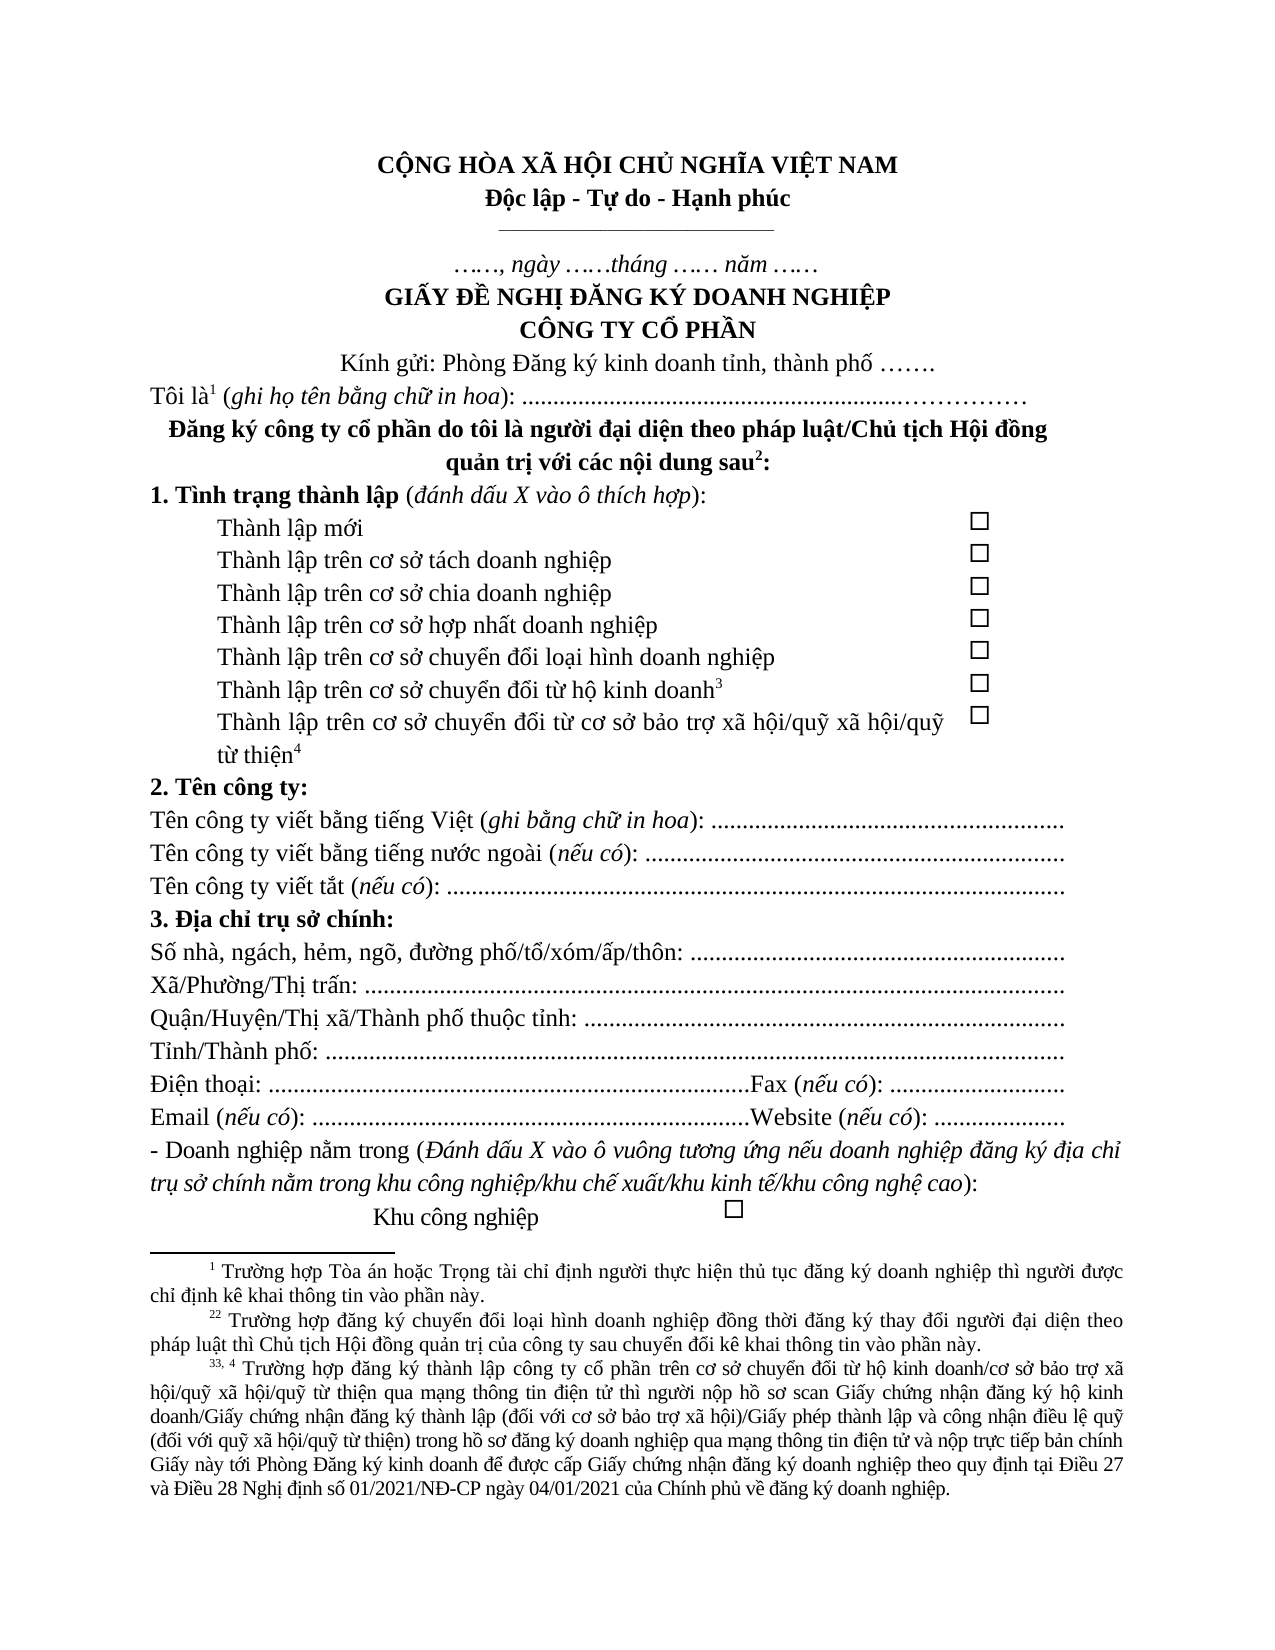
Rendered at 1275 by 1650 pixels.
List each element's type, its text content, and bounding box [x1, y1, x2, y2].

text Kính gửi: Phòng Đăng ký kinh doanh tỉnh, thành phố ……. [150, 348, 1125, 377]
table_cell [957, 546, 1034, 578]
text 1. Tình trạng thành lập (đánh dấu X vào ô thích hợp): [150, 480, 1125, 509]
table_cell Thành lập trên cơ sở hợp nhất doanh nghiệp [206, 610, 957, 642]
table_cell [957, 578, 1034, 610]
text Đăng ký công ty cổ phần do tôi là người đại diện theo pháp luật/Chủ tịch Hội đồng quản trị với các nội dung sau2: [150, 414, 1066, 476]
text 3. Địa chỉ trụ sở chính: [150, 904, 1125, 933]
text ______________________________________ [150, 216, 1125, 245]
table_cell [957, 707, 1034, 772]
text - Doanh nghiệp nằm trong (Đánh dấu X vào ô vuông tương ứng nếu doanh nghiệp đăng ký địa chỉ trụ sở chính nằm trong khu công nghiệp/khu chế xuất/khu kinh tế/khu công nghệ cao): [150, 1136, 1125, 1197]
text Tôi là1 (ghi họ tên bằng chữ in hoa): …………… [150, 381, 1125, 410]
table_cell [957, 610, 1034, 642]
text Số nhà, ngách, hẻm, ngõ, đường phố/tổ/xóm/ấp/thôn: [150, 937, 1125, 966]
text CÔNG TY CỔ PHẦN [150, 315, 1125, 344]
text 2. Tên công ty: [150, 772, 1125, 801]
text Xã/Phường/Thị trấn: [150, 970, 1125, 999]
text GIẤY ĐỀ NGHỊ ĐĂNG KÝ DOANH NGHIỆP [150, 282, 1125, 311]
text Độc lập - Tự do - Hạnh phúc [150, 183, 1125, 212]
table_cell Thành lập trên cơ sở chia doanh nghiệp [206, 578, 957, 610]
table_cell Thành lập trên cơ sở chuyển đổi từ cơ sở bảo trợ xã hội/quỹ xã hội/quỹ từ thiện4 [206, 707, 957, 772]
text Tỉnh/Thành phố: [150, 1036, 1125, 1065]
text Tên công ty viết bằng tiếng nước ngoài (nếu có): [150, 838, 1125, 867]
table_cell [957, 643, 1034, 675]
table_header [957, 513, 1034, 546]
text Email (nếu có): Website (nếu có): [150, 1102, 1125, 1131]
text Tên công ty viết tắt (nếu có): [150, 871, 1125, 900]
text Quận/Huyện/Thị xã/Thành phố thuộc tỉnh: [150, 1003, 1125, 1032]
table_cell [957, 675, 1034, 707]
table_cell Thành lập trên cơ sở tách doanh nghiệp [206, 546, 957, 578]
table_header Thành lập mới [206, 513, 957, 546]
table_header [711, 1202, 913, 1234]
text CỘNG HÒA XÃ HỘI CHỦ NGHĨA VIỆT NAM [150, 150, 1125, 179]
table_cell Thành lập trên cơ sở chuyển đổi loại hình doanh nghiệp [206, 643, 957, 675]
text ……, ngày ……tháng …… năm …… [150, 249, 1125, 278]
table_header Khu công nghiệp [361, 1202, 711, 1234]
text Điện thoại: Fax (nếu có): [150, 1069, 1125, 1098]
table_cell Thành lập trên cơ sở chuyển đổi từ hộ kinh doanh3 [206, 675, 957, 707]
text Tên công ty viết bằng tiếng Việt (ghi bằng chữ in hoa): [150, 805, 1125, 834]
